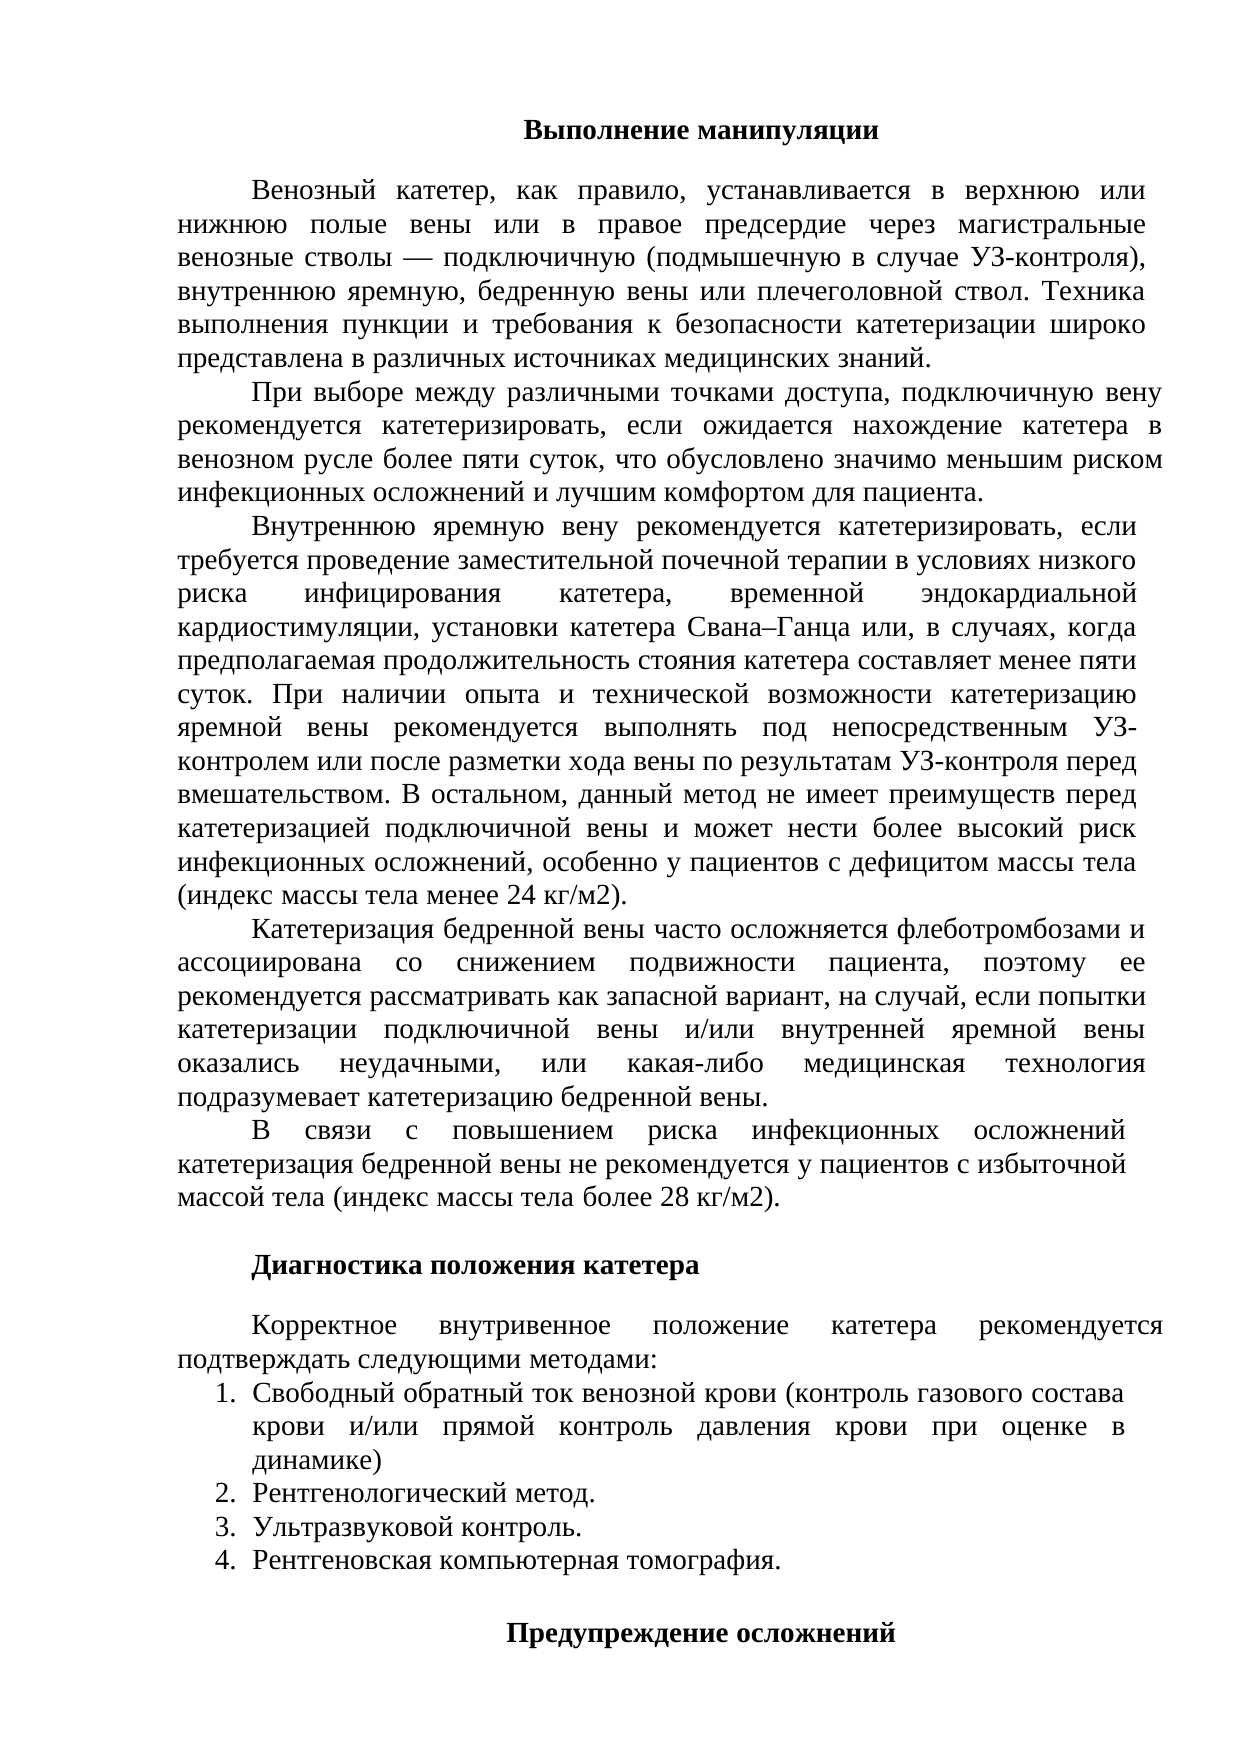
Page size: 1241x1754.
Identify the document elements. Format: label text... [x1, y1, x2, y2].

subtitle Предупреждение осложнений [264, 1615, 1138, 1648]
list Свободный обратный ток венозной крови (контроль газового состава крови и/или прямой контроль давления крови при оценке в динамике) [214, 1375, 1125, 1476]
text В связи с повышением риска инфекционных осложнений катетеризация бедренной вены не рекомендуется у пациентов с избыточной массой тела (индекс массы тела более 28 кг/м2). [177, 1112, 1126, 1213]
text Корректное внутривенное положение катетера рекомендуется подтверждать следующими методами: [177, 1307, 1163, 1374]
list Рентгенологический метод. [214, 1476, 1163, 1509]
list Ультразвуковой контроль. [214, 1509, 1163, 1543]
text Катетеризация бедренной вены часто осложняется флеботромбозами и ассоциирована со снижением подвижности пациента, поэтому ее рекомендуется рассматривать как запасной вариант, на случай, если попытки катетеризации подключичной вены и/или внутренней яремной вены оказались неудачными, или какая-либо медицинская технология подразумевает катетеризацию бедренной вены. [177, 911, 1146, 1112]
text Диагностика положения катетера [177, 1247, 1126, 1281]
subtitle Выполнение манипуляции [264, 112, 1138, 146]
text При выборе между различными точками доступа, подключичную вену рекомендуется катетеризировать, если ожидается нахождение катетера в венозном русле более пяти суток, что обусловлено значимо меньшим риском инфекционных осложнений и лучшим комфортом для пациента. [177, 374, 1163, 508]
text Венозный катетер, как правило, устанавливается в верхнюю или нижнюю полые вены или в правое предсердие через магистральные венозные стволы — подключичную (подмышечную в случае УЗ-контроля), внутреннюю яремную, бедренную вены или плечеголовной ствол. Техника выполнения пункции и требования к безопасности катетеризации широко представлена в различных источниках медицинских знаний. [177, 172, 1146, 373]
text Внутреннюю яремную вену рекомендуется катетеризировать, если требуется проведение заместительной почечной терапии в условиях низкого риска инфицирования катетера, временной эндокардиальной кардиостимуляции, установки катетера Свана–Ганца или, в случаях, когда предполагаемая продолжительность стояния катетера составляет менее пяти суток. При наличии опыта и технической возможности катетеризацию яремной вены рекомендуется выполнять под непосредственным УЗ- контролем или после разметки хода вены по результатам УЗ-контроля перед вмешательством. В остальном, данный метод не имеет преимуществ перед катетеризацией подключичной вены и может нести более высокий риск инфекционных осложнений, особенно у пациентов с дефицитом массы тела (индекс массы тела менее 24 кг/м2). [177, 508, 1137, 911]
list Рентгеновская компьютерная томография. [214, 1543, 1163, 1576]
